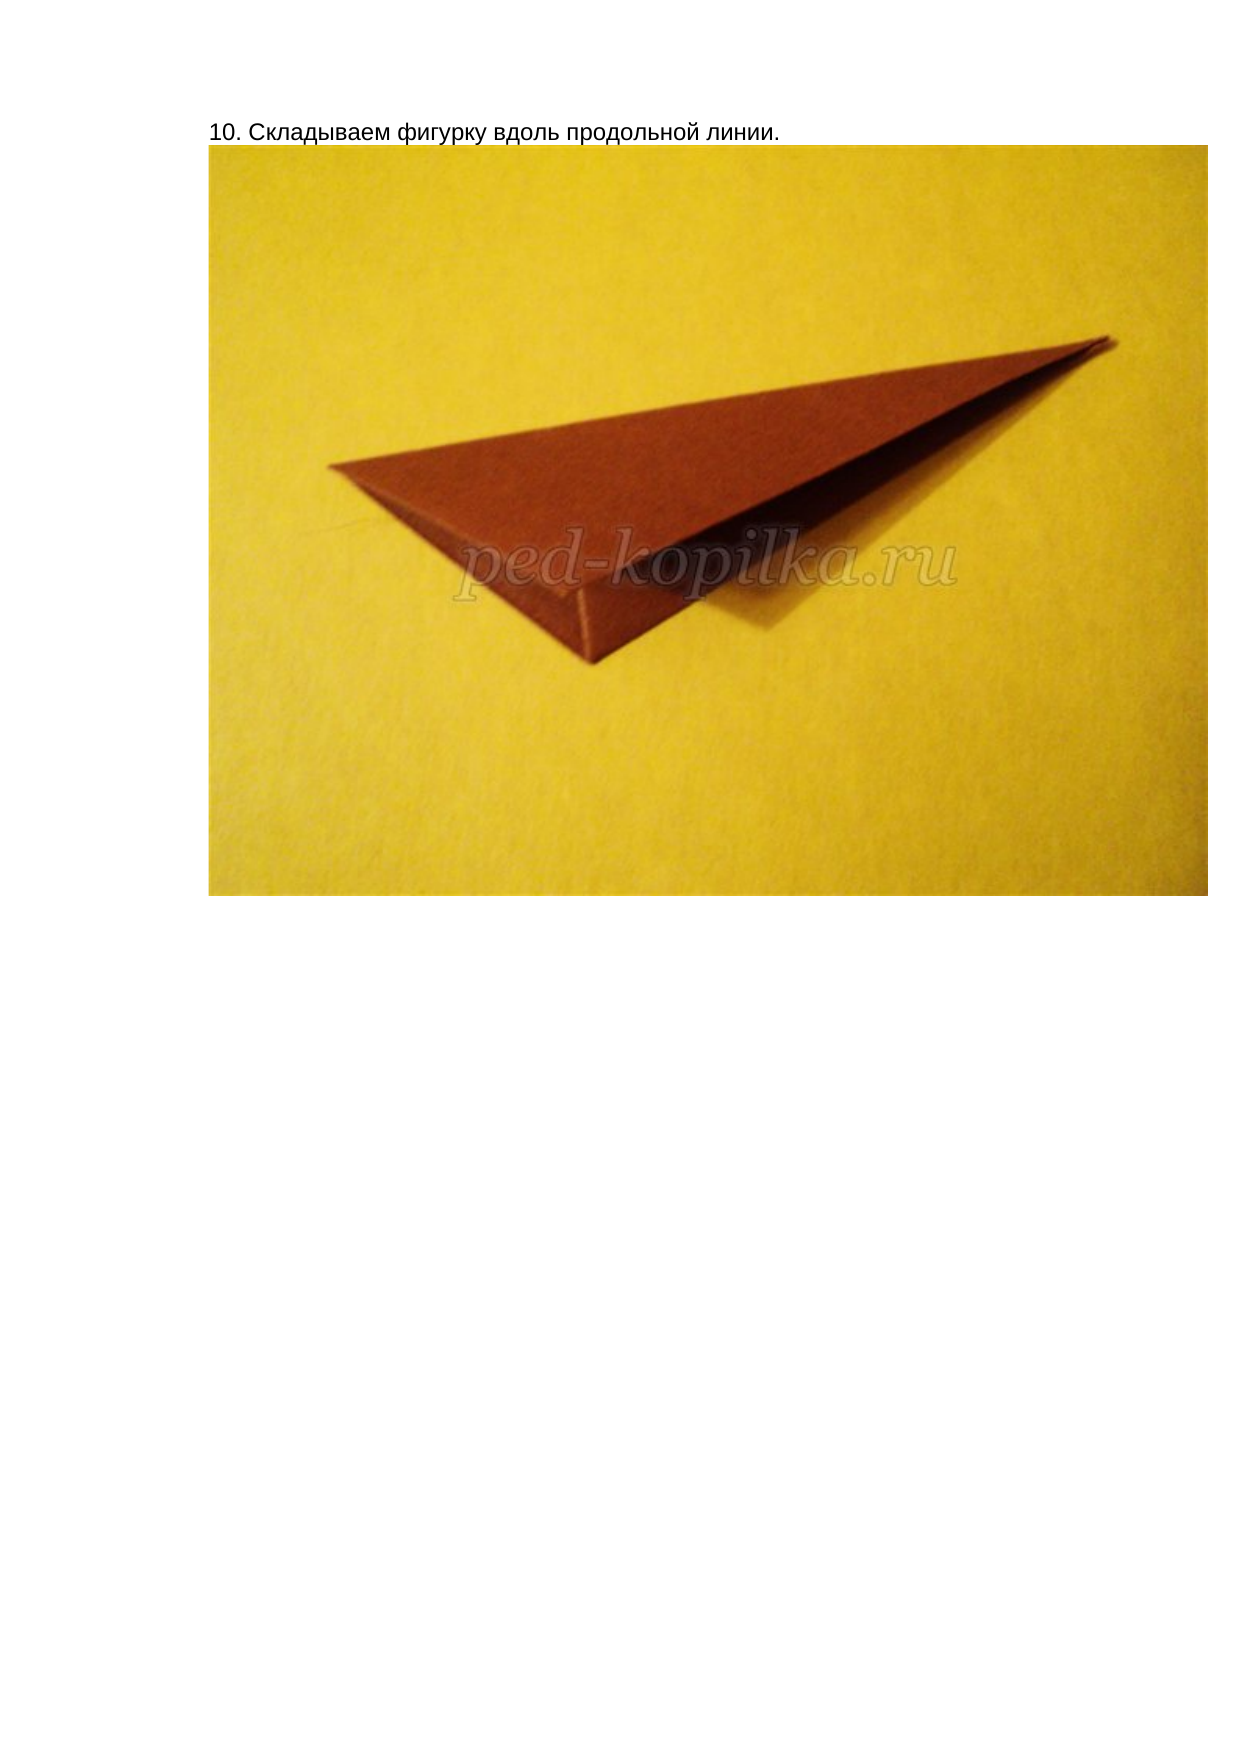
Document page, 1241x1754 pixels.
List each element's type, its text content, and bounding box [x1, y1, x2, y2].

picture [208, 145, 1208, 896]
text 10. Складываем фигурку вдоль продольной линии. [177, 118, 1152, 146]
